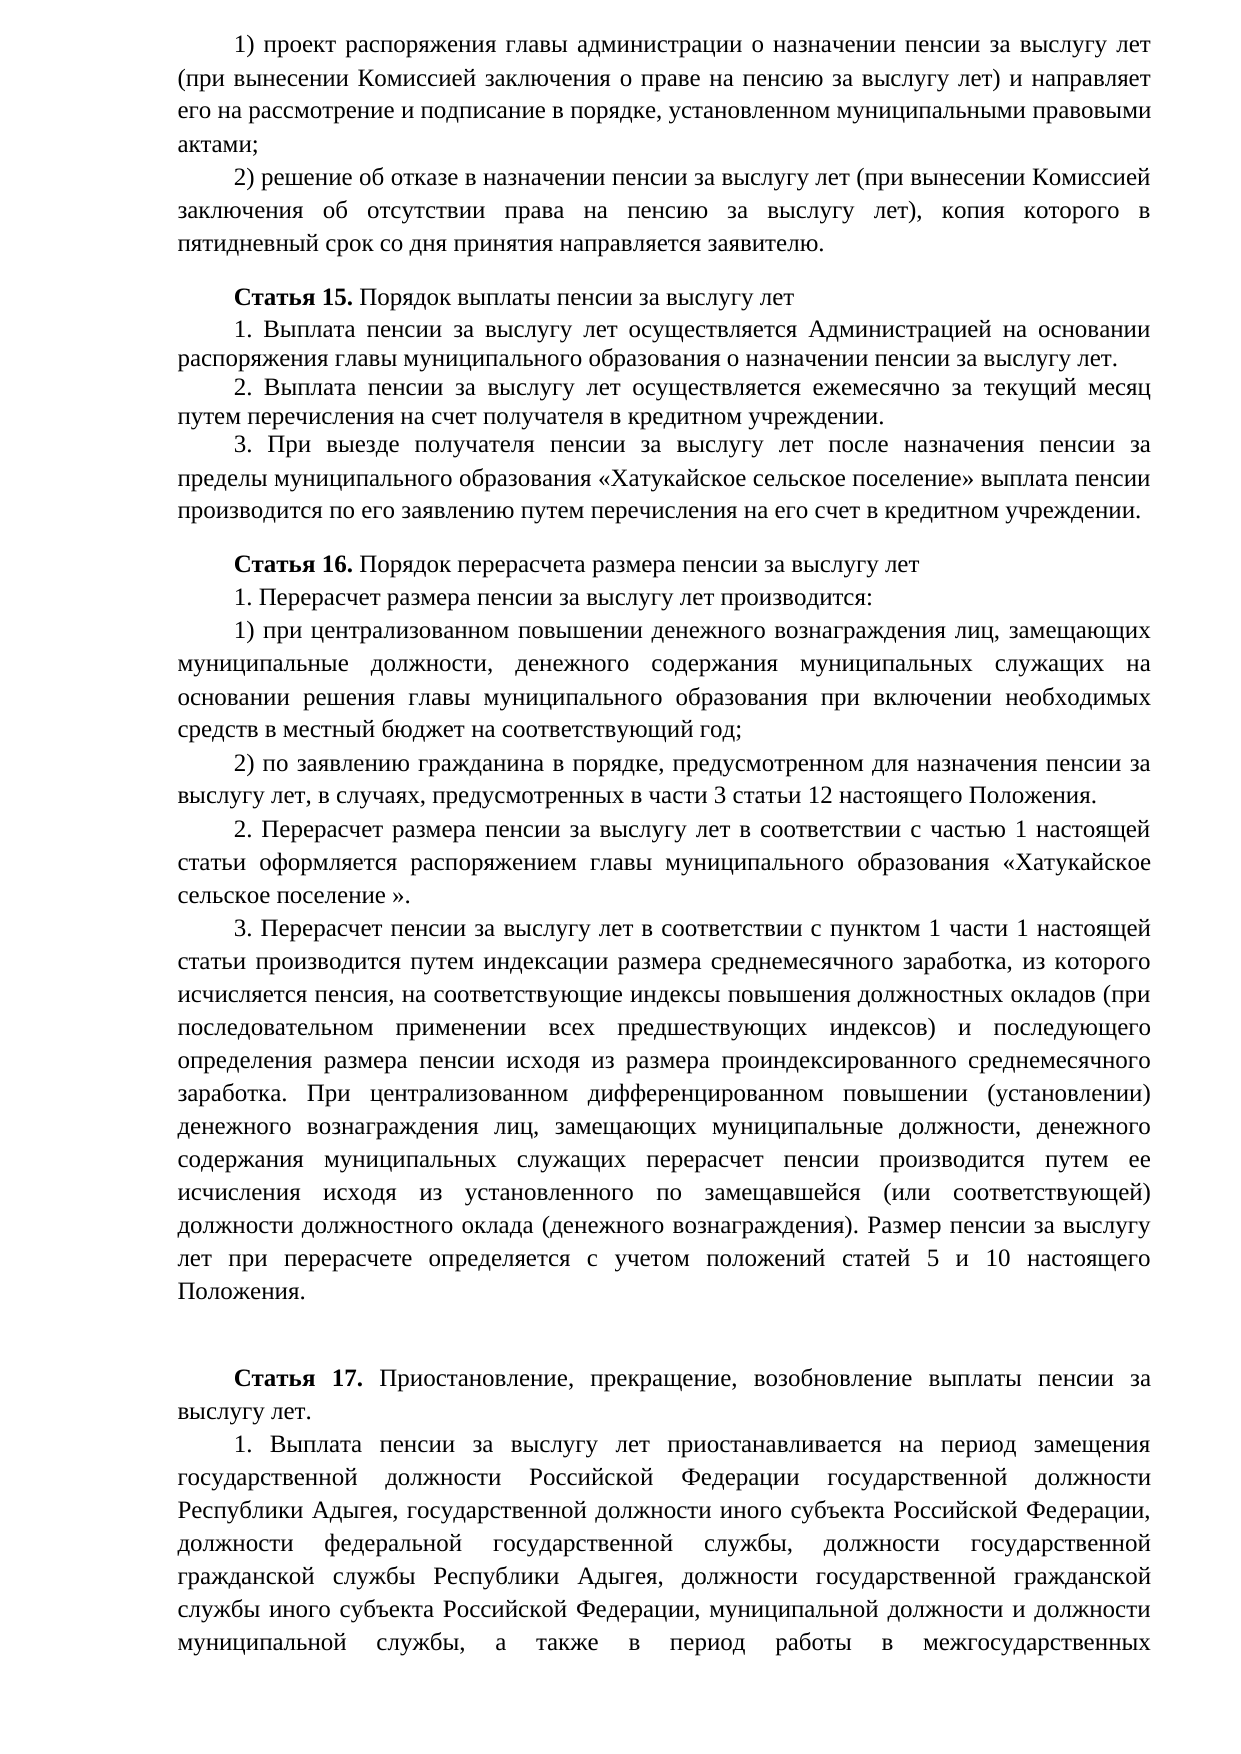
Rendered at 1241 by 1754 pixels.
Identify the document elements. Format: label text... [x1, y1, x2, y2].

text 2. Перерасчет размера пенсии за выслугу лет в соответствии с частью 1 настоящей статьи оформляется распоряжением главы муниципального образования «Хатукайское сельское поселение ». [177, 814, 1152, 908]
text 3. Перерасчет пенсии за выслугу лет в соответствии с пунктом 1 части 1 настоящей статьи производится путем индексации размера среднемесячного заработка, из которого исчисляется пенсия, на соответствующие индексы повышения должностных окладов (при последовательном применении всех предшествующих индексов) и последующего определения размера пенсии исходя из размера проиндексированного среднемесячного заработка. При централизованном дифференцированном повышении (установлении) денежного вознаграждения лиц, замещающих муниципальные должности, денежного содержания муниципальных служащих перерасчет пенсии производится путем ее исчисления исходя из установленного по замещавшейся (или соответствующей) должности должностного оклада (денежного вознаграждения). Размер пенсии за выслугу лет при перерасчете определяется с учетом положений статей 5 и 10 настоящего Положения. [177, 913, 1152, 1305]
text 2) по заявлению гражданина в порядке, предусмотренном для назначения пенсии за выслугу лет, в случаях, предусмотренных в части 3 статьи 12 настоящего Положения. [177, 748, 1152, 809]
text Статья 15. Порядок выплаты пенсии за выслугу лет [177, 282, 1152, 310]
text 3. При выезде получателя пенсии за выслугу лет после назначения пенсии за пределы муниципального образования «Хатукайское сельское поселение» выплата пенсии производится по его заявлению путем перечисления на его счет в кредитном учреждении. [177, 429, 1152, 524]
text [177, 1429, 1152, 1656]
text 1. Перерасчет размера пенсии за выслугу лет производится: [177, 582, 1152, 611]
text 1) проект распоряжения главы администрации о назначении пенсии за выслугу лет (при вынесении Комиссией заключения о праве на пенсию за выслугу лет) и направляет его на рассмотрение и подписание в порядке, установленном муниципальными правовыми актами; [177, 29, 1152, 157]
text Статья 16. Порядок перерасчета размера пенсии за выслугу лет [177, 549, 1152, 578]
text Статья 17. Приостановление, прекращение, возобновление выплаты пенсии за выслугу лет. [177, 1363, 1152, 1424]
text 2) решение об отказе в назначении пенсии за выслугу лет (при вынесении Комиссией заключения об отсутствии права на пенсию за выслугу лет), копия которого в пятидневный срок со дня принятия направляется заявителю. [177, 162, 1152, 256]
text 1. Выплата пенсии за выслугу лет осуществляется Администрацией на основании распоряжения главы муниципального образования о назначении пенсии за выслугу лет. [177, 314, 1152, 372]
text 2. Выплата пенсии за выслугу лет осуществляется ежемесячно за текущий месяц путем перечисления на счет получателя в кредитном учреждении. [177, 372, 1152, 429]
text 1) при централизованном повышении денежного вознаграждения лиц, замещающих муниципальные должности, денежного содержания муниципальных служащих на основании решения главы муниципального образования при включении необходимых средств в местный бюджет на соответствующий год; [177, 616, 1152, 743]
